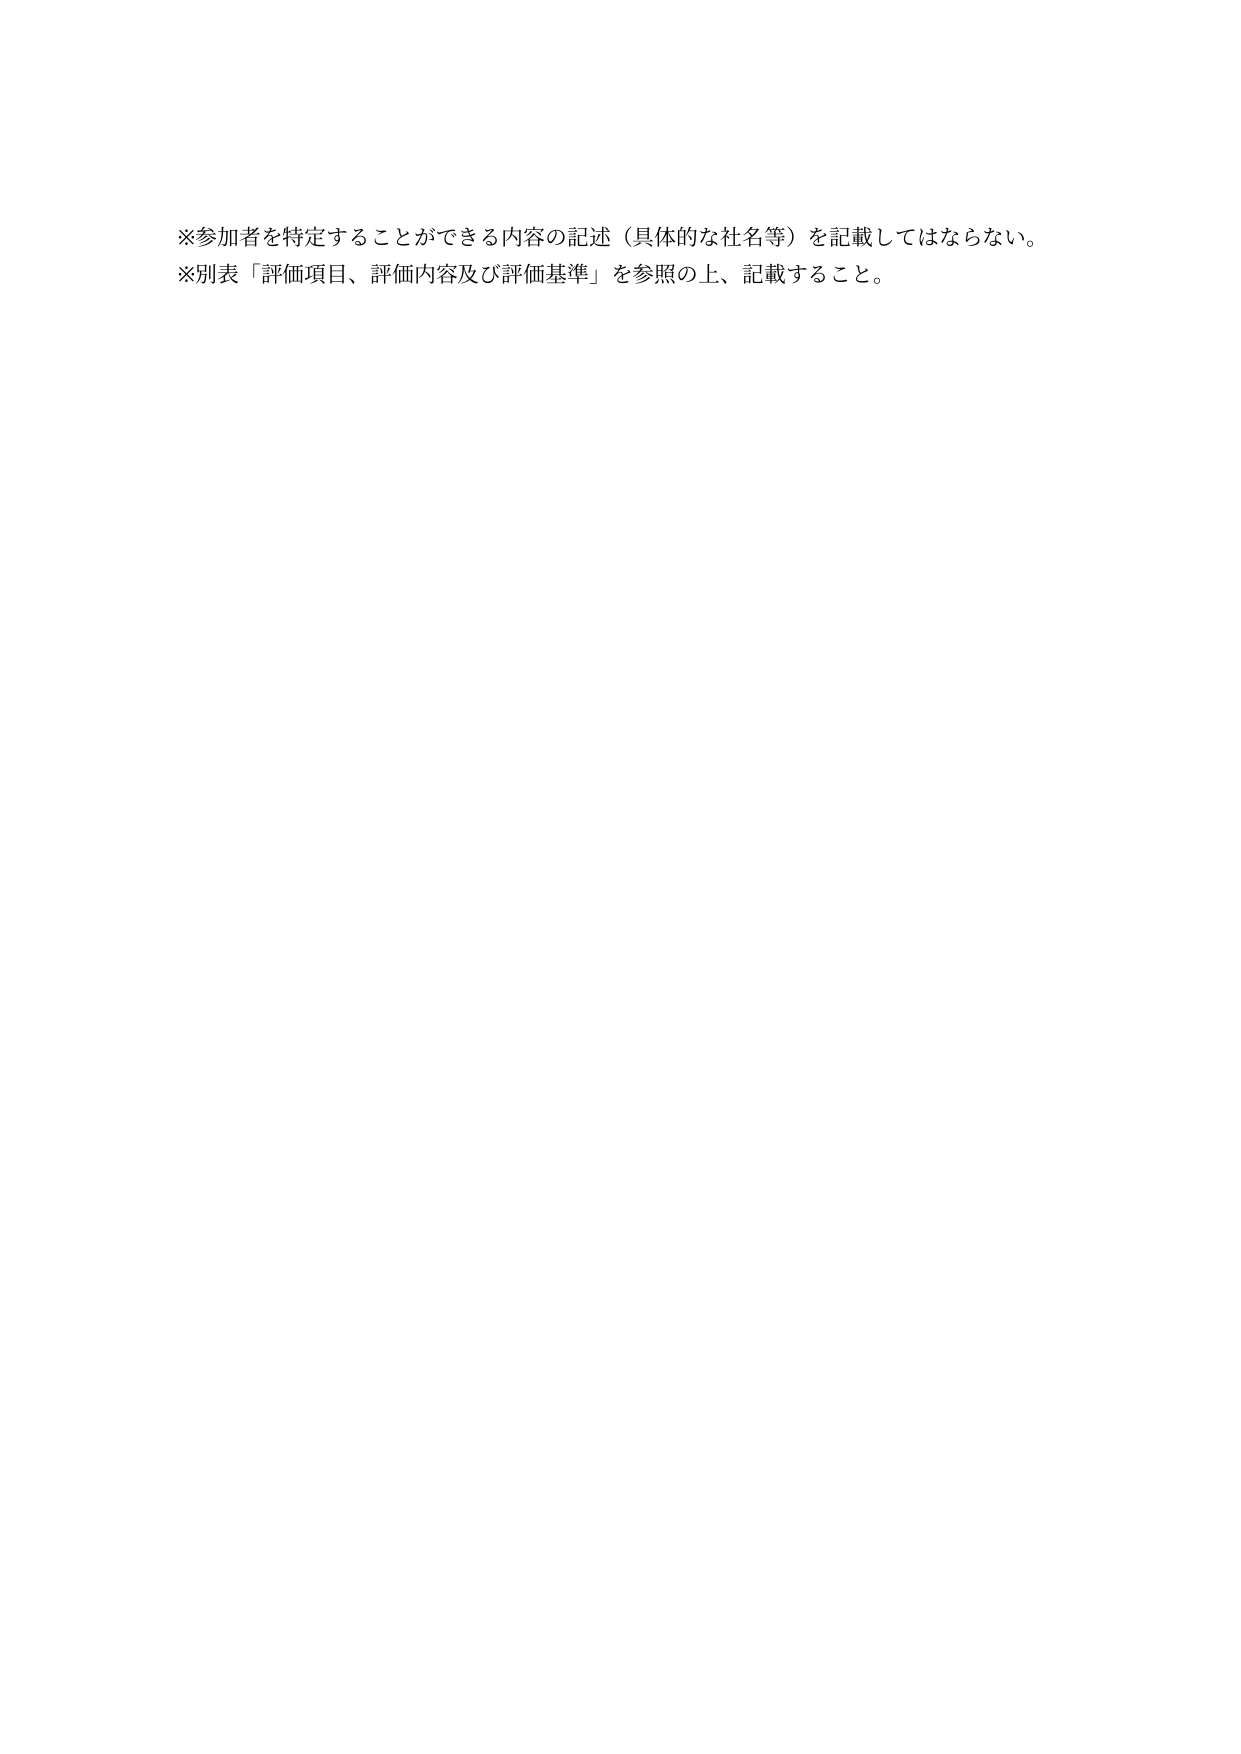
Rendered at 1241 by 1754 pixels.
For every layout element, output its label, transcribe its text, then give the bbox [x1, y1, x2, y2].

text ※参加者を特定することができる内容の記述（具体的な社名等）を記載してはならない。 [177, 217, 1063, 254]
text ※別表「評価項目、評価内容及び評価基準」を参照の上、記載すること。 [177, 254, 1063, 292]
